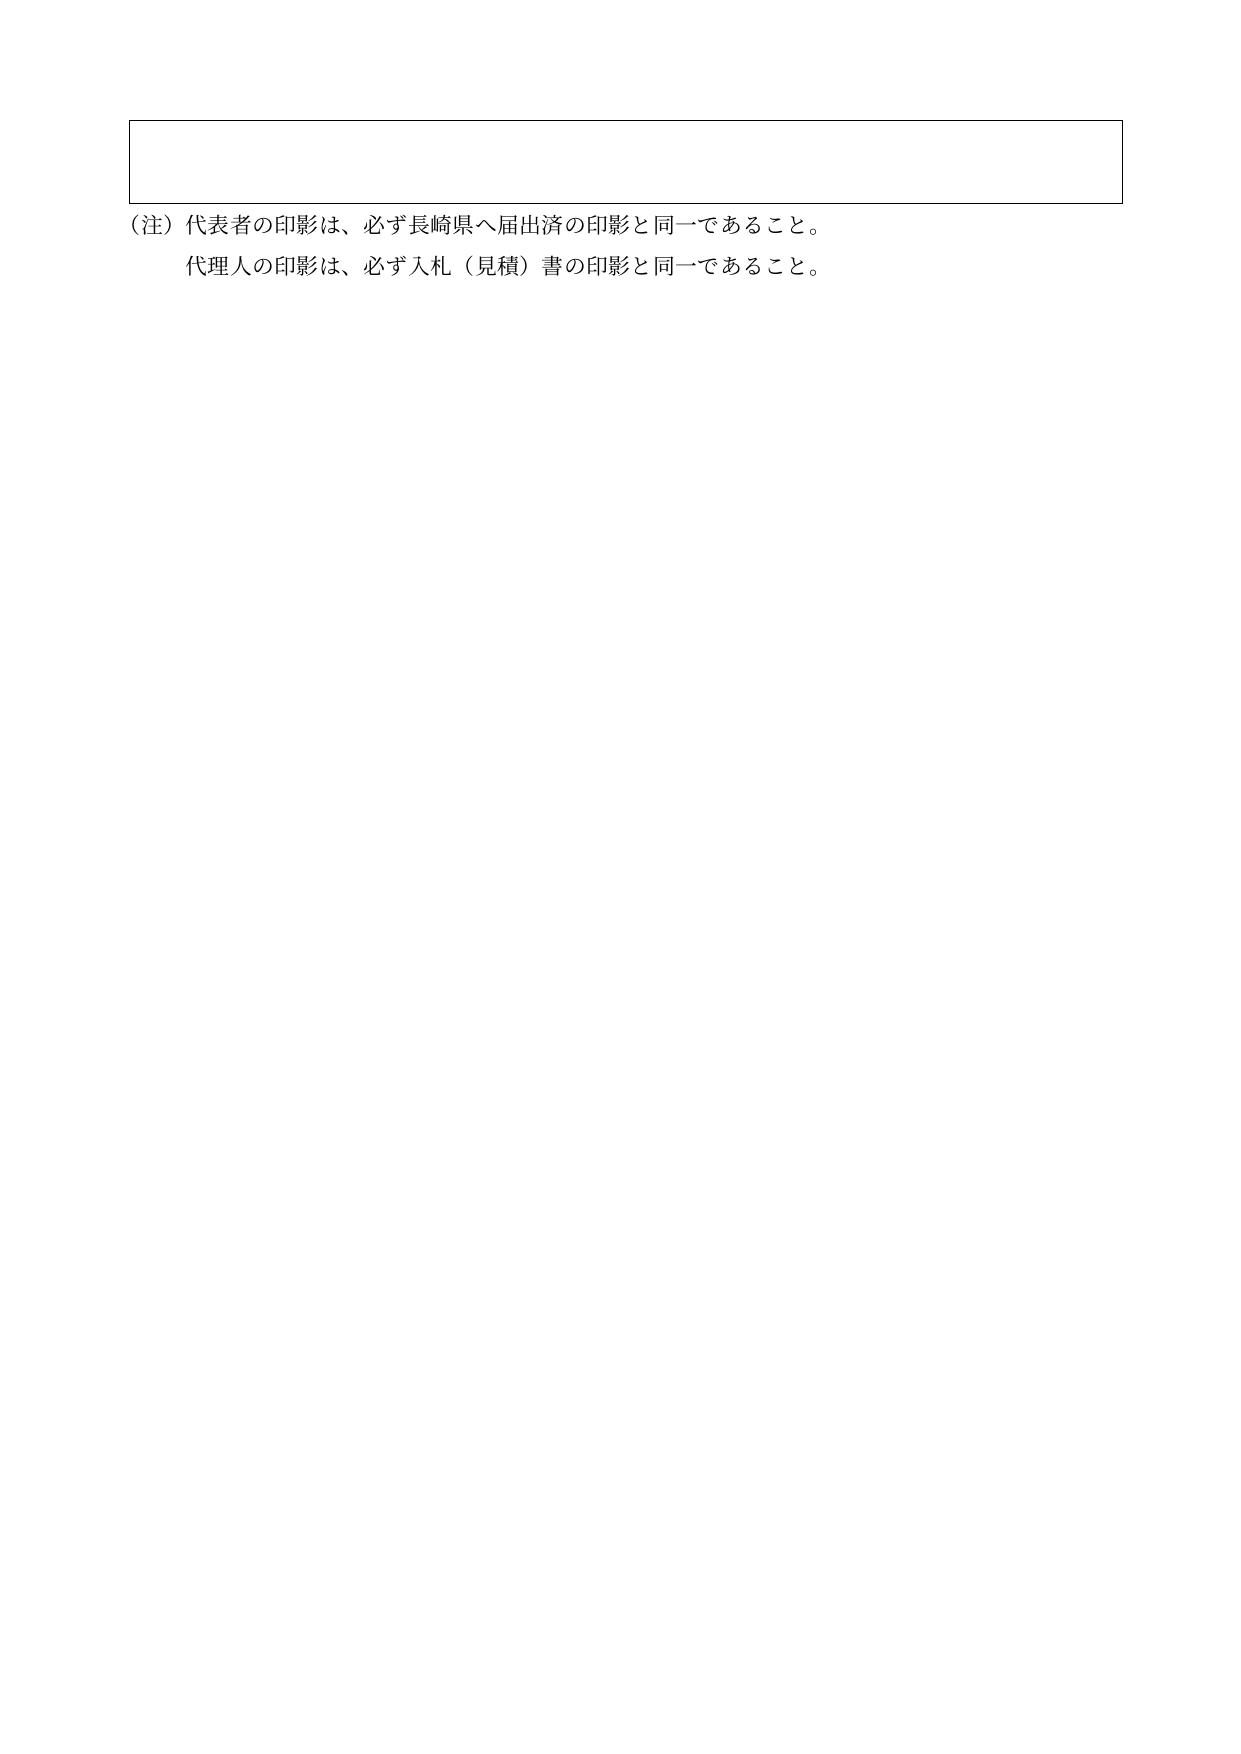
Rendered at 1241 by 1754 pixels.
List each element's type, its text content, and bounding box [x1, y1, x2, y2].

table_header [130, 121, 1122, 202]
text 代理人の印影は、必ず入札（見積）書の印影と同一であること。 [118, 244, 1122, 285]
text （注）代表者の印影は、必ず長崎県へ届出済の印影と同一であること。 [118, 203, 1122, 244]
